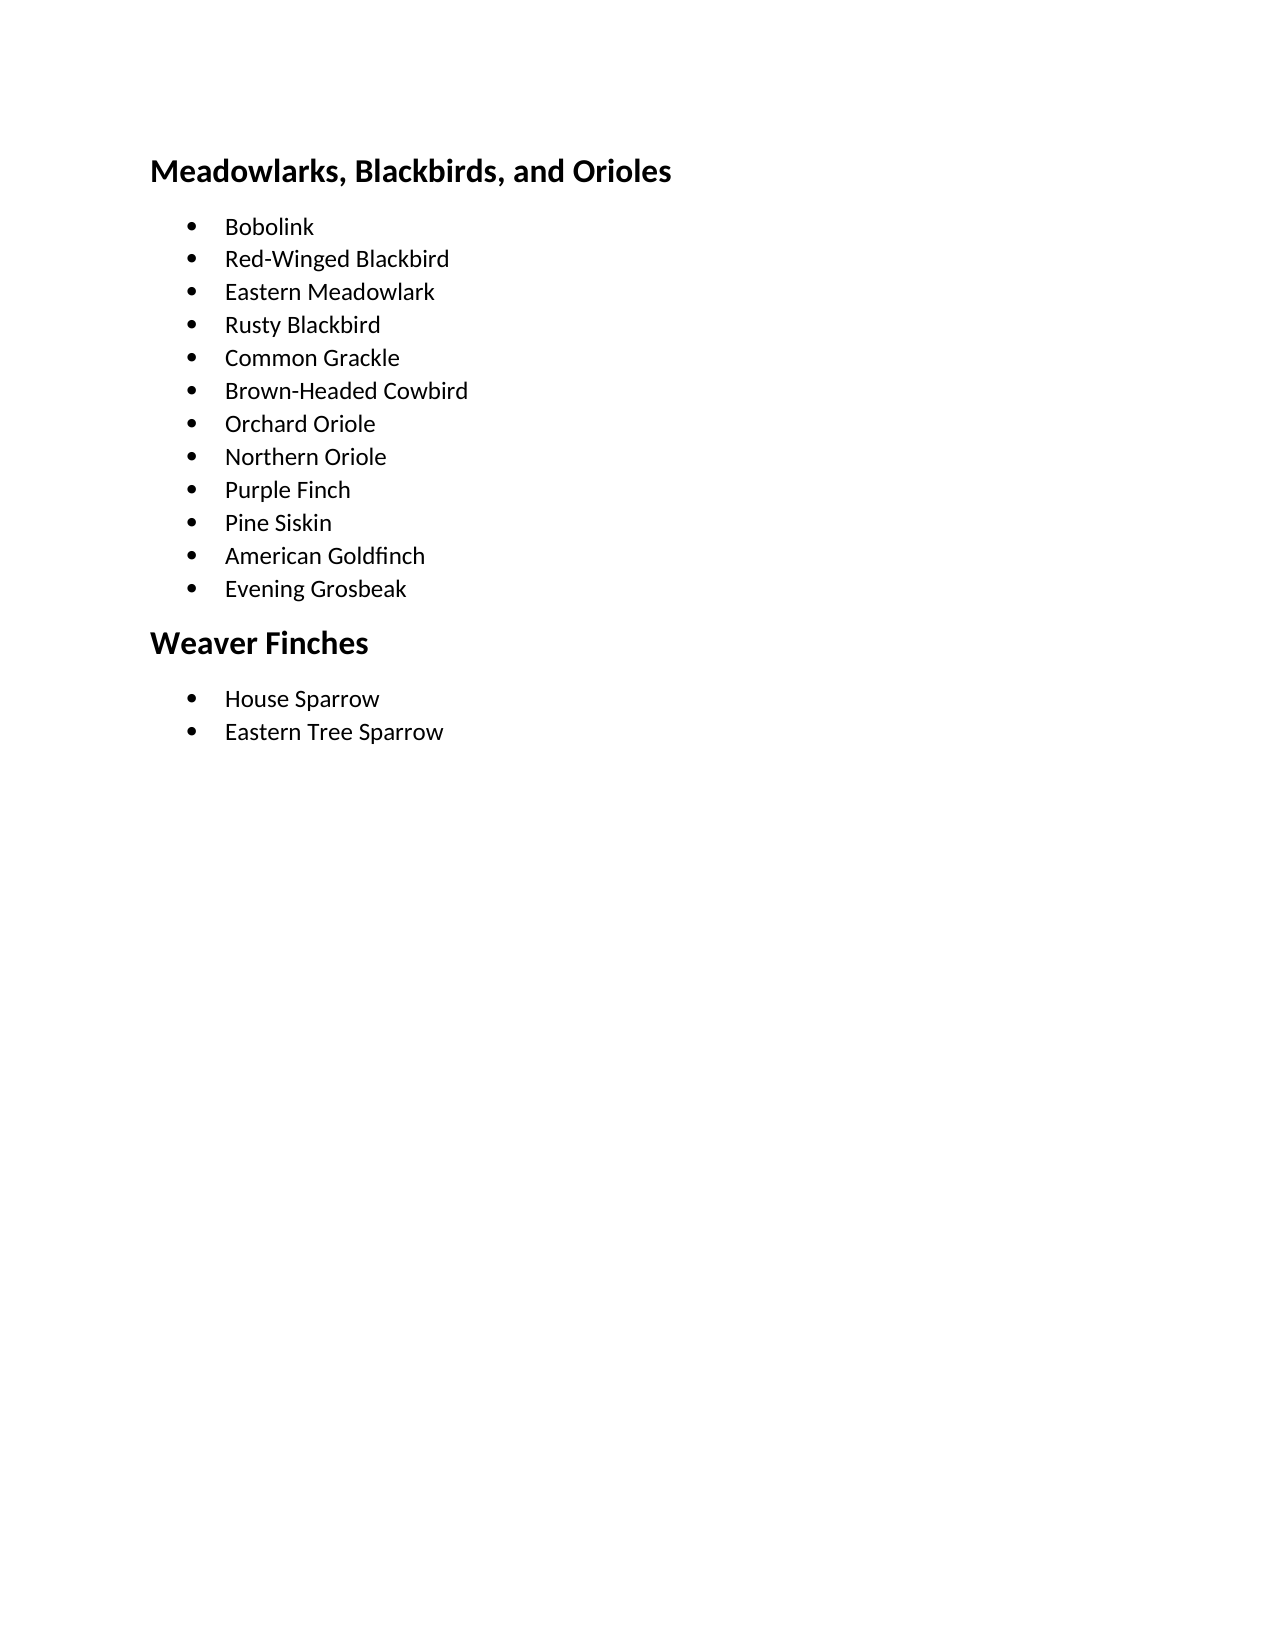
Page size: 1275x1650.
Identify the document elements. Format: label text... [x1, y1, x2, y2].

list Orchard Oriole [187, 408, 1125, 439]
text Weaver Finches [150, 622, 1125, 663]
list Common Grackle [187, 342, 1125, 373]
list Bobolink [187, 211, 1125, 241]
list Red-Winged Blackbird [187, 243, 1125, 274]
list House Sparrow [187, 683, 1125, 713]
list American Goldfinch [187, 540, 1125, 570]
list Rusty Blackbird [187, 309, 1125, 340]
list Northern Oriole [187, 441, 1125, 472]
text Meadowlarks, Blackbirds, and Orioles [150, 150, 1125, 191]
list Pine Siskin [187, 507, 1125, 537]
list Purple Finch [187, 474, 1125, 504]
list Brown-Headed Cowbird [187, 375, 1125, 406]
list Eastern Tree Sparrow [187, 716, 1125, 746]
list Eastern Meadowlark [187, 276, 1125, 307]
list Evening Grosbeak [187, 573, 1125, 603]
